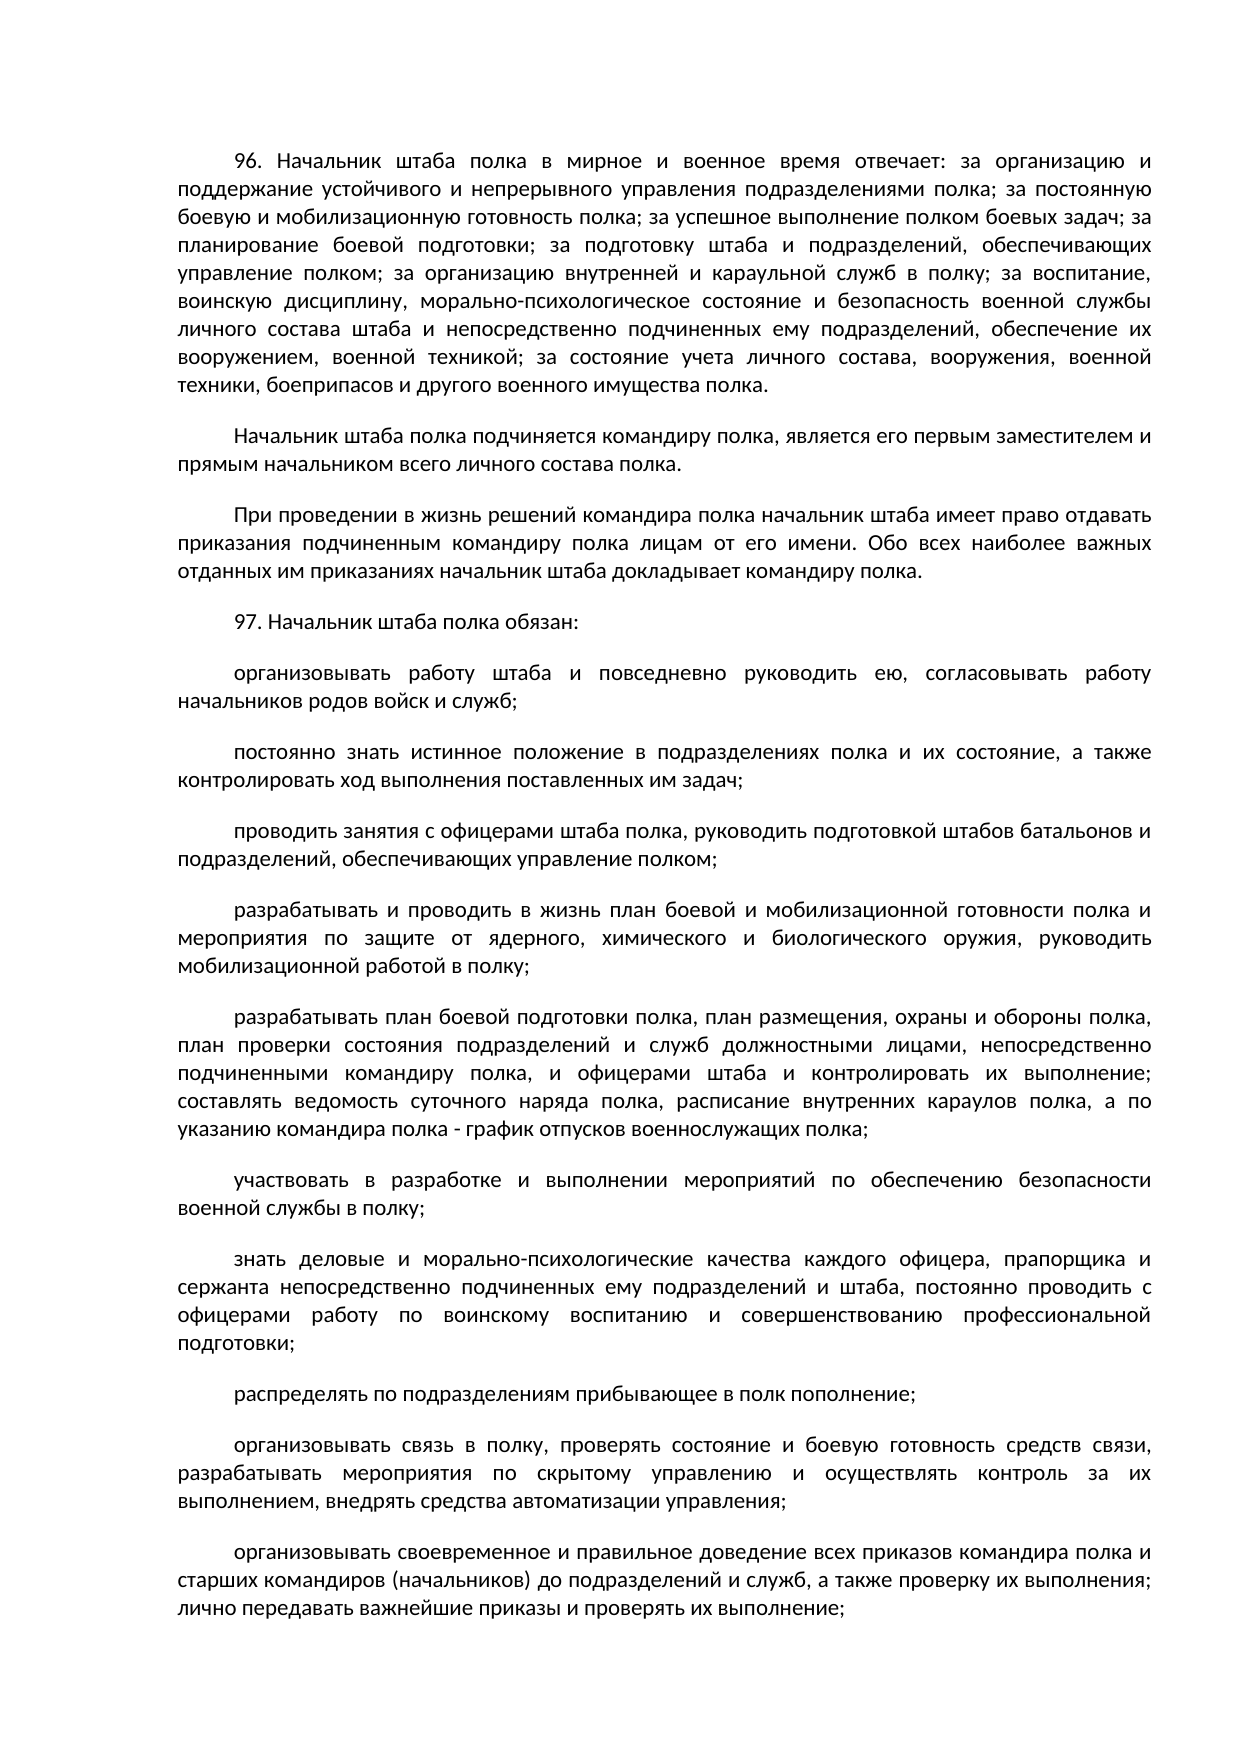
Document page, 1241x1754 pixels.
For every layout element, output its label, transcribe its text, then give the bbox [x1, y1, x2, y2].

text 96. Начальник штаба полка в мирное и военное время отвечает: за организацию и поддержание устойчивого и непрерывного управления подразделениями полка; за постоянную боевую и мобилизационную готовность полка; за успешное выполнение полком боевых задач; за планирование боевой подготовки; за подготовку штаба и подразделений, обеспечивающих управление полком; за организацию внутренней и караульной служб в полку; за воспитание, воинскую дисциплину, морально-психологическое состояние и безопасность военной службы личного состава штаба и непосредственно подчиненных ему подразделений, обеспечение их вооружением, военной техникой; за состояние учета личного состава, вооружения, военной техники, боеприпасов и другого военного имущества полка. [177, 146, 1152, 398]
text постоянно знать истинное положение в подразделениях полка и их состояние, а также контролировать ход выполнения поставленных им задач; [177, 737, 1152, 793]
text участвовать в разработке и выполнении мероприятий по обеспечению безопасности военной службы в полку; [177, 1165, 1152, 1221]
text разрабатывать и проводить в жизнь план боевой и мобилизационной готовности полка и мероприятия по защите от ядерного, химического и биологического оружия, руководить мобилизационной работой в полку; [177, 895, 1152, 979]
text 97. Начальник штаба полка обязан: [177, 607, 1152, 635]
text проводить занятия с офицерами штаба полка, руководить подготовкой штабов батальонов и подразделений, обеспечивающих управление полком; [177, 816, 1152, 872]
text При проведении в жизнь решений командира полка начальник штаба имеет право отдавать приказания подчиненным командиру полка лицам от его имени. Обо всех наиболее важных отданных им приказаниях начальник штаба докладывает командиру полка. [177, 500, 1152, 584]
text организовывать своевременное и правильное доведение всех приказов командира полка и старших командиров (начальников) до подразделений и служб, а также проверку их выполнения; лично передавать важнейшие приказы и проверять их выполнение; [177, 1537, 1152, 1621]
text разрабатывать план боевой подготовки полка, план размещения, охраны и обороны полка, план проверки состояния подразделений и служб должностными лицами, непосредственно подчиненными командиру полка, и офицерами штаба и контролировать их выполнение; составлять ведомость суточного наряда полка, расписание внутренних караулов полка, а по указанию командира полка - график отпусков военнослужащих полка; [177, 1002, 1152, 1142]
text организовывать работу штаба и повседневно руководить ею, согласовывать работу начальников родов войск и служб; [177, 658, 1152, 714]
text распределять по подразделениям прибывающее в полк пополнение; [177, 1379, 1152, 1407]
text организовывать связь в полку, проверять состояние и боевую готовность средств связи, разрабатывать мероприятия по скрытому управлению и осуществлять контроль за их выполнением, внедрять средства автоматизации управления; [177, 1430, 1152, 1514]
text знать деловые и морально-психологические качества каждого офицера, прапорщика и сержанта непосредственно подчиненных ему подразделений и штаба, постоянно проводить с офицерами работу по воинскому воспитанию и совершенствованию профессиональной подготовки; [177, 1244, 1152, 1356]
text Начальник штаба полка подчиняется командиру полка, является его первым заместителем и прямым начальником всего личного состава полка. [177, 421, 1152, 477]
